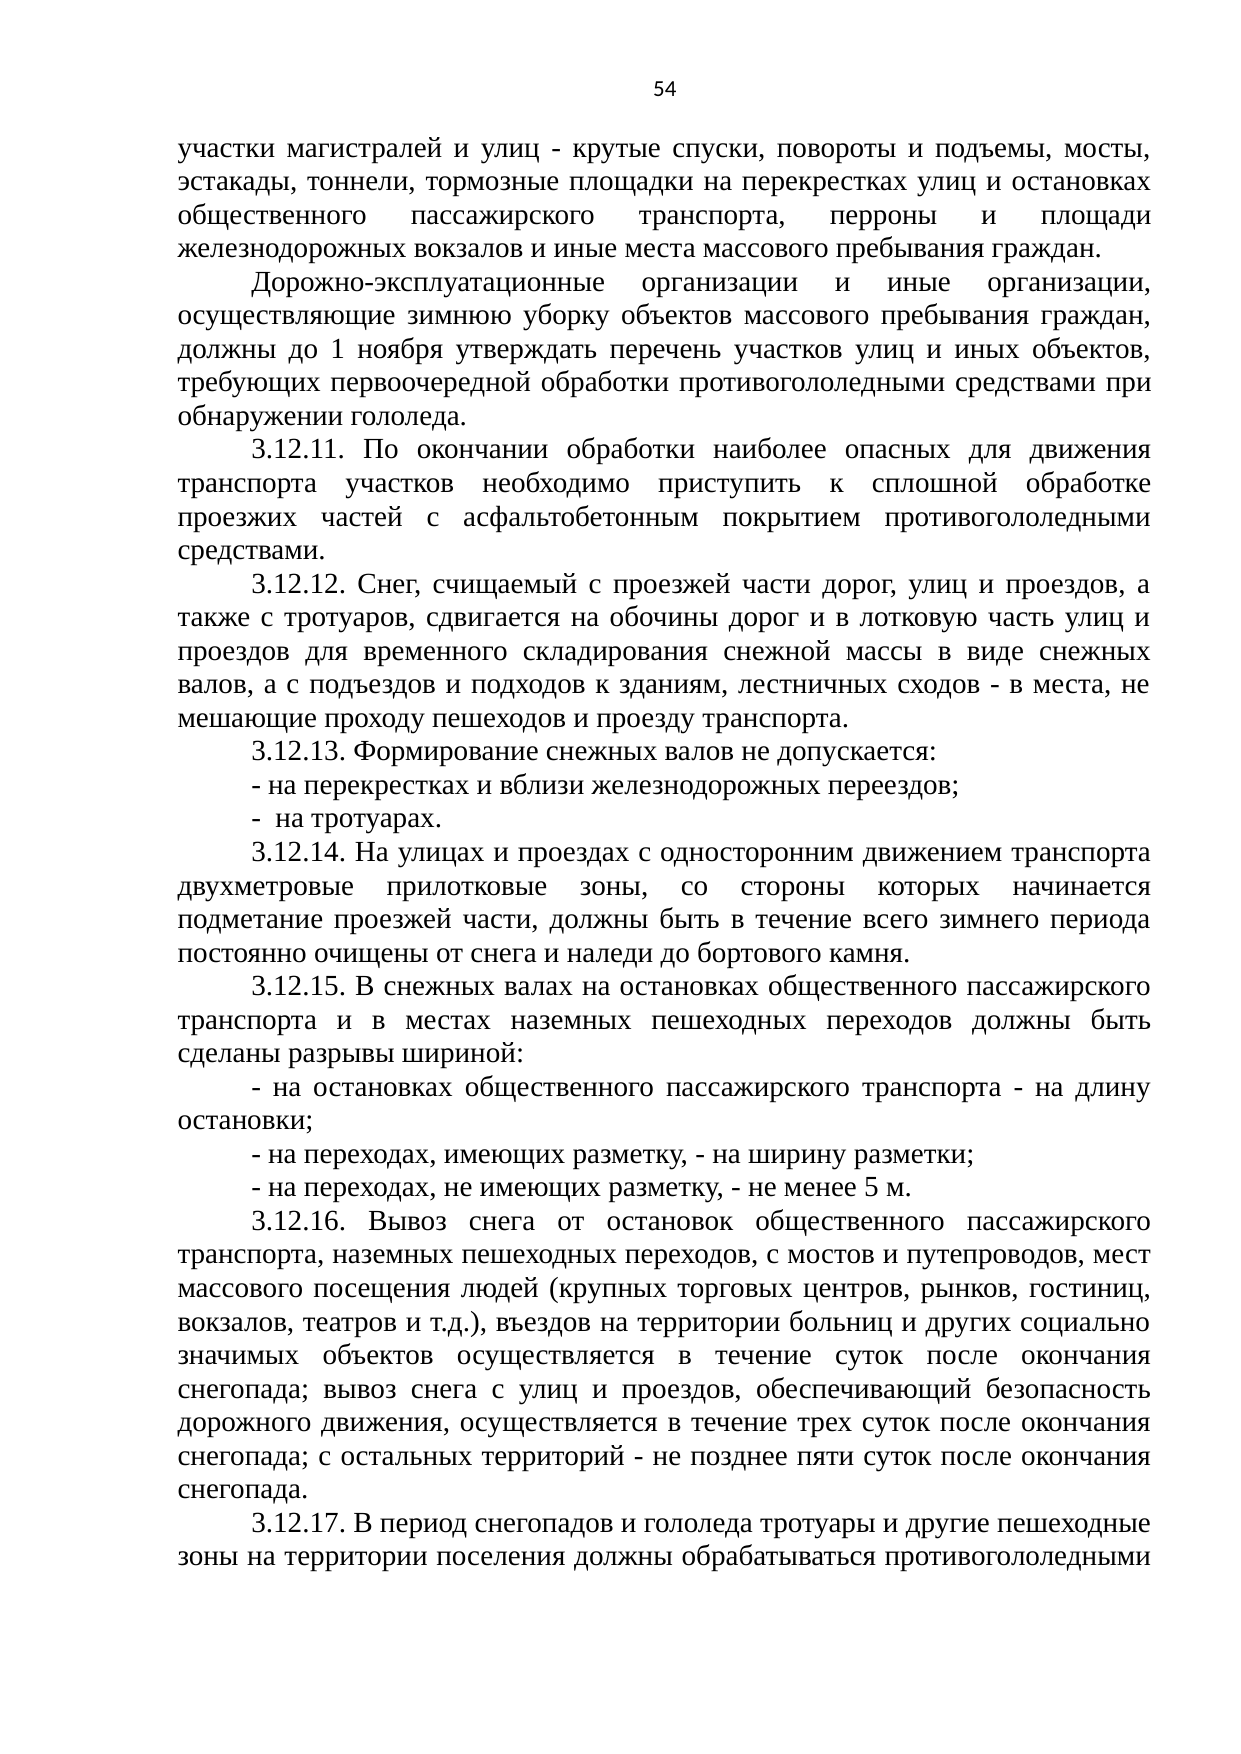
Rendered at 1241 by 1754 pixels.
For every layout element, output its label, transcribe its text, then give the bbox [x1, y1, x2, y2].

text 3.12.16. Вывоз снега от остановок общественного пассажирского транспорта, наземных пешеходных переходов, с мостов и путепроводов, мест массового посещения людей (крупных торговых центров, рынков, гостиниц, вокзалов, театров и т.д.), въездов на территории больниц и других социально значимых объектов осуществляется в течение суток после окончания снегопада; вывоз снега с улиц и проездов, обеспечивающий безопасность дорожного движения, осуществляется в течение трех суток после окончания снегопада; с остальных территорий - не позднее пяти суток после окончания снегопада. [177, 1203, 1152, 1505]
text - на переходах, имеющих разметку, - на ширину разметки; [177, 1136, 1152, 1169]
text - на перекрестках и вблизи железнодорожных переездов; [177, 767, 1152, 801]
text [177, 1505, 1152, 1572]
text 3.12.13. Формирование снежных валов не допускается: [177, 733, 1152, 767]
text 3.12.11. По окончании обработки наиболее опасных для движения транспорта участков необходимо приступить к сплошной обработке проезжих частей с асфальтобетонным покрытием противогололедными средствами. [177, 432, 1152, 566]
text 3.12.14. На улицах и проездах с односторонним движением транспорта двухметровые прилотковые зоны, со стороны которых начинается подметание проезжей части, должны быть в течение всего зимнего периода постоянно очищены от снега и наледи до бортового камня. [177, 834, 1152, 968]
text 3.12.15. В снежных валах на остановках общественного пассажирского транспорта и в местах наземных пешеходных переходов должны быть сделаны разрывы шириной: [177, 968, 1152, 1069]
text 3.12.12. Снег, счищаемый с проезжей части дорог, улиц и проездов, а также с тротуаров, сдвигается на обочины дорог и в лотковую часть улиц и проездов для временного складирования снежной массы в виде снежных валов, а с подъездов и подходов к зданиям, лестничных сходов - в места, не мешающие проходу пешеходов и проезду транспорта. [177, 566, 1152, 733]
text - на тротуарах. [177, 801, 1152, 834]
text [177, 130, 1152, 264]
text - на переходах, не имеющих разметку, - не менее 5 м. [177, 1169, 1152, 1203]
text - на остановках общественного пассажирского транспорта - на длину остановки; [177, 1069, 1152, 1136]
text Дорожно-эксплуатационные организации и иные организации, осуществляющие зимнюю уборку объектов массового пребывания граждан, должны до 1 ноября утверждать перечень участков улиц и иных объектов, требующих первоочередной обработки противогололедными средствами при обнаружении гололеда. [177, 264, 1152, 432]
